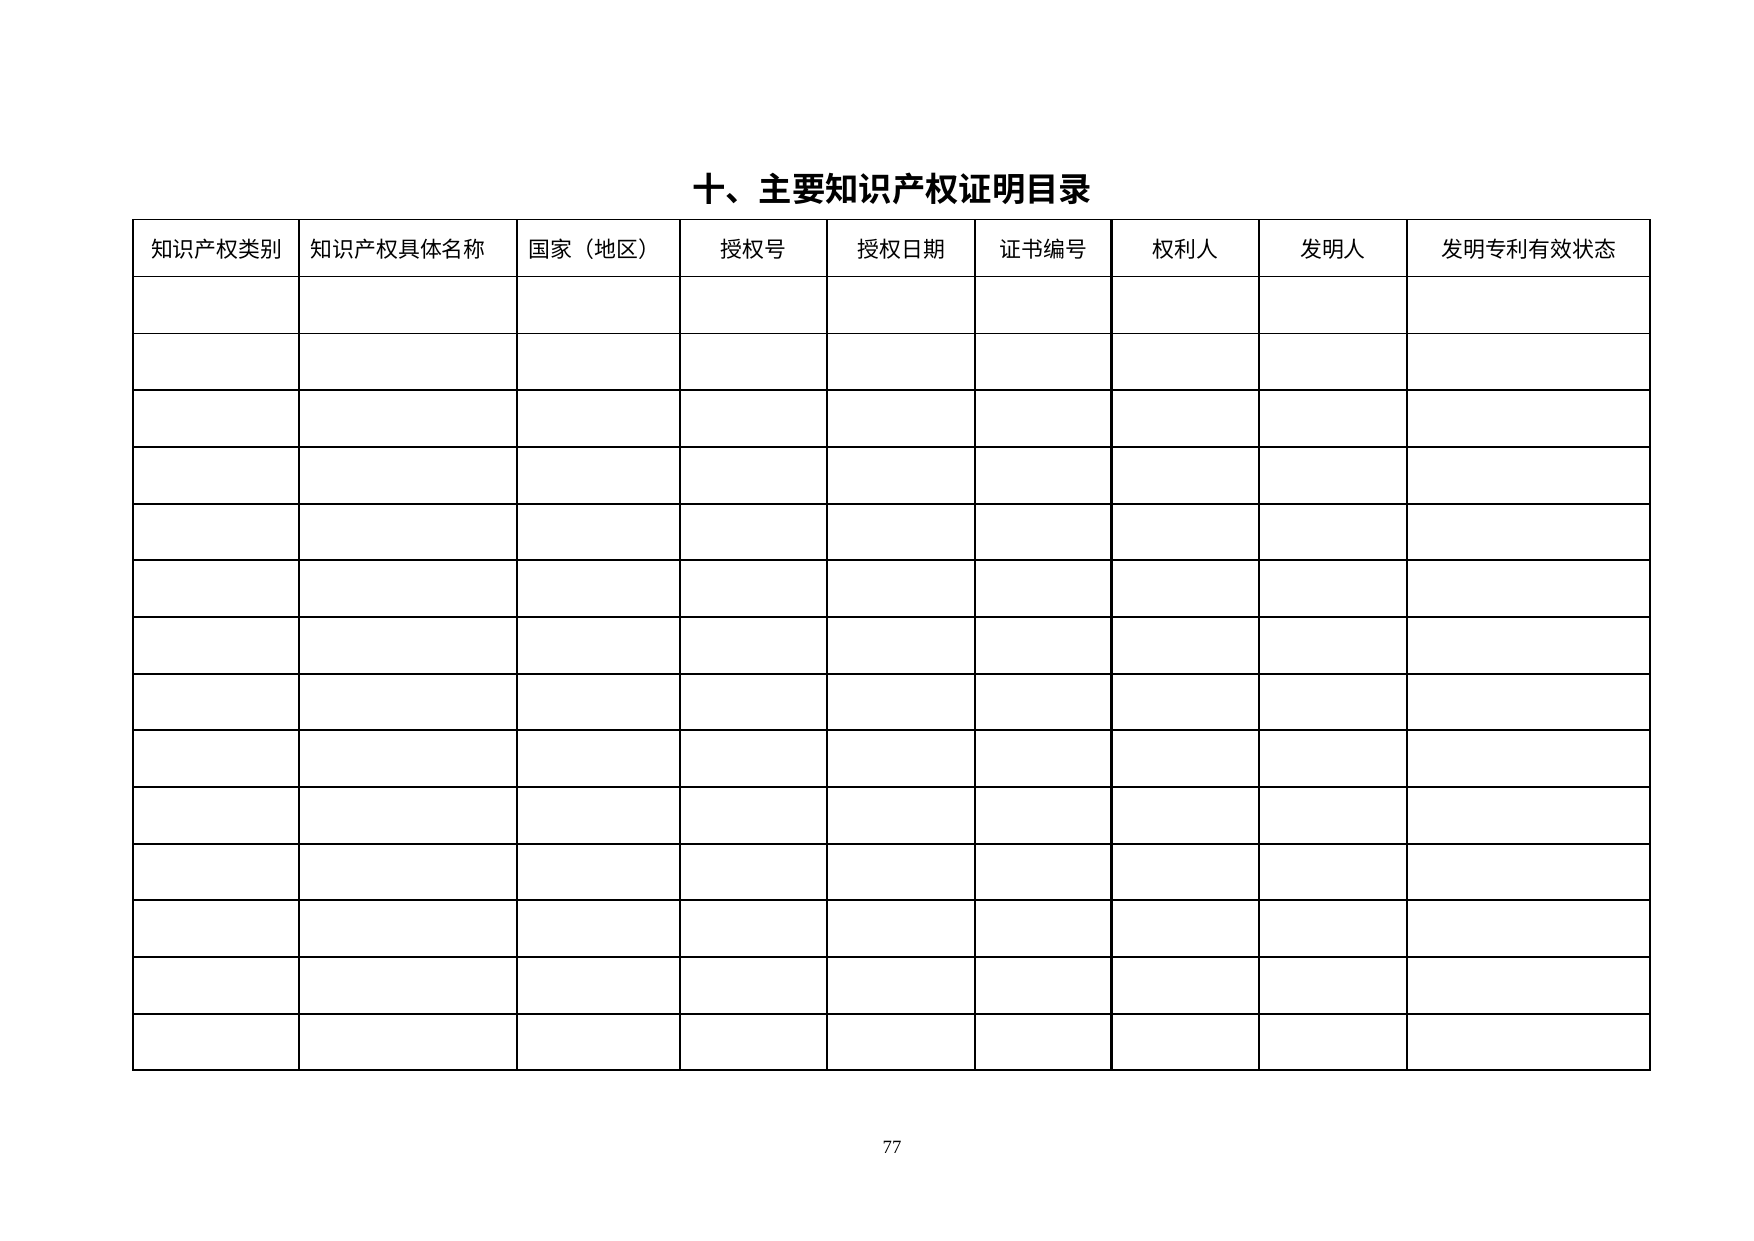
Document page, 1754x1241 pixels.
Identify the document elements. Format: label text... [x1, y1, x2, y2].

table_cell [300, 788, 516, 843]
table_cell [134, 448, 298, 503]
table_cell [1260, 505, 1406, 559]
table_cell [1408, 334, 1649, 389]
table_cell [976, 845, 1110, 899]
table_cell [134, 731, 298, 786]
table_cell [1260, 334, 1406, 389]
table_cell [681, 334, 826, 389]
table_cell [518, 277, 679, 333]
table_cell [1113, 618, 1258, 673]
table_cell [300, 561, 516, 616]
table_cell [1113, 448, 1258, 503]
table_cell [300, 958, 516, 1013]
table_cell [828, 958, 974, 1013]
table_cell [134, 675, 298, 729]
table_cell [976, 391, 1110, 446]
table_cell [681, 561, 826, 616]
table_cell [1260, 277, 1406, 333]
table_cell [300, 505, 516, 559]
table_header 发明专利有效状态 [1408, 220, 1649, 276]
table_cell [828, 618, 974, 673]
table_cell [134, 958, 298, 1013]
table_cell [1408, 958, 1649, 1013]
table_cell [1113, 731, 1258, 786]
subtitle 十、主要知识产权证明目录 [148, 154, 1636, 219]
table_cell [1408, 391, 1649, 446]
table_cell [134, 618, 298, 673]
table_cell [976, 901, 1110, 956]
table_header 授权日期 [828, 220, 974, 276]
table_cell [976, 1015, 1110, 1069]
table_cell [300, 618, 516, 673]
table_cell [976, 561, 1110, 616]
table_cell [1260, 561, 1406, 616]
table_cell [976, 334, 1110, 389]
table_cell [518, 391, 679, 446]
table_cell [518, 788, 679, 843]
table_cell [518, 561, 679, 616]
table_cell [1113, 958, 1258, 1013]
table_header 授权号 [681, 220, 826, 276]
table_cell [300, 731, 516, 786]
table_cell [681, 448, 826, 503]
table_cell [518, 334, 679, 389]
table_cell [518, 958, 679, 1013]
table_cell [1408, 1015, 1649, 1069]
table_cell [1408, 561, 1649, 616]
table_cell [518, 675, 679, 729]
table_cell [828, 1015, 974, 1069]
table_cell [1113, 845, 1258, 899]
table_header 知识产权具体名称 [300, 220, 516, 276]
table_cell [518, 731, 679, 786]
table_header 知识产权类别 [134, 220, 298, 276]
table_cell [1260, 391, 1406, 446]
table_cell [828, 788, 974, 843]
table_header 权利人 [1113, 220, 1258, 276]
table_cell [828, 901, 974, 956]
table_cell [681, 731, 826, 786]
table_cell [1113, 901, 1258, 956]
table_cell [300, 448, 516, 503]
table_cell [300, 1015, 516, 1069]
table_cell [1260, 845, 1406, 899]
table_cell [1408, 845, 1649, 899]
table_cell [976, 277, 1110, 333]
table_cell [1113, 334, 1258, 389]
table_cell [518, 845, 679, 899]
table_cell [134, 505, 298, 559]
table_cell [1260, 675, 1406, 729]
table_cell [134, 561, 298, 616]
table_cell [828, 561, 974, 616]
table_cell [681, 277, 826, 333]
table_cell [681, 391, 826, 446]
table_cell [828, 277, 974, 333]
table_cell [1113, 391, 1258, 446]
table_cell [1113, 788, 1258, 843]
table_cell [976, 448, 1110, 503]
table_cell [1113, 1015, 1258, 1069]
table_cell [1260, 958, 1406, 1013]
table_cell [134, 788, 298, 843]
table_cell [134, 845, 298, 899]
table_cell [1408, 277, 1649, 333]
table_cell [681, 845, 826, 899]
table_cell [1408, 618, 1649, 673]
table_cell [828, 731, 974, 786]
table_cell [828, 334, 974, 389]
table_cell [1113, 277, 1258, 333]
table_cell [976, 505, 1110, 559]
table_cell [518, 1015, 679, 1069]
table_cell [300, 277, 516, 333]
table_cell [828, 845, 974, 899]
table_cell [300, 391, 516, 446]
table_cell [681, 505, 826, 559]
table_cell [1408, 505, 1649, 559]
table_cell [300, 334, 516, 389]
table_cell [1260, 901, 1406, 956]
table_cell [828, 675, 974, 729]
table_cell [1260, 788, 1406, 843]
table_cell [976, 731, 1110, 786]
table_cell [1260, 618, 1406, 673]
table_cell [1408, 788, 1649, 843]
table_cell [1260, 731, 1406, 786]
table_cell [134, 277, 298, 333]
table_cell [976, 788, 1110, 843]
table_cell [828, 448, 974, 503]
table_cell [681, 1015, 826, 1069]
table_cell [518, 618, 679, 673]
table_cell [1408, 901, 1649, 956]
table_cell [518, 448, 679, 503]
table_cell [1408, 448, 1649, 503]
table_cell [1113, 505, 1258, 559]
table_header 证书编号 [976, 220, 1110, 276]
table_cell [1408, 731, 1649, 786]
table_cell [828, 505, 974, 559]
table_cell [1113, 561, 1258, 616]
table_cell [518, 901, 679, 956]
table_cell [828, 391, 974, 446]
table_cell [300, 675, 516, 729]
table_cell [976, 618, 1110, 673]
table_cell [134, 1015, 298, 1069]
table_cell [134, 334, 298, 389]
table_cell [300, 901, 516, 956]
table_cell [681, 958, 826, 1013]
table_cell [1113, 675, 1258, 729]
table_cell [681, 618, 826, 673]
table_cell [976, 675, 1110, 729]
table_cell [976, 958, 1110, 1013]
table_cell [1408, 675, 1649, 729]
table_header 国家（地区） [518, 220, 679, 276]
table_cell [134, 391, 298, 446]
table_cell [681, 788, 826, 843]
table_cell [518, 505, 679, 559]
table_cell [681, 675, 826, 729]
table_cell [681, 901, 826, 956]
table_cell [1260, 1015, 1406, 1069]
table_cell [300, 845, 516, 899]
table_header 发明人 [1260, 220, 1406, 276]
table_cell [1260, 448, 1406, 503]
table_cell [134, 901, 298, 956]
